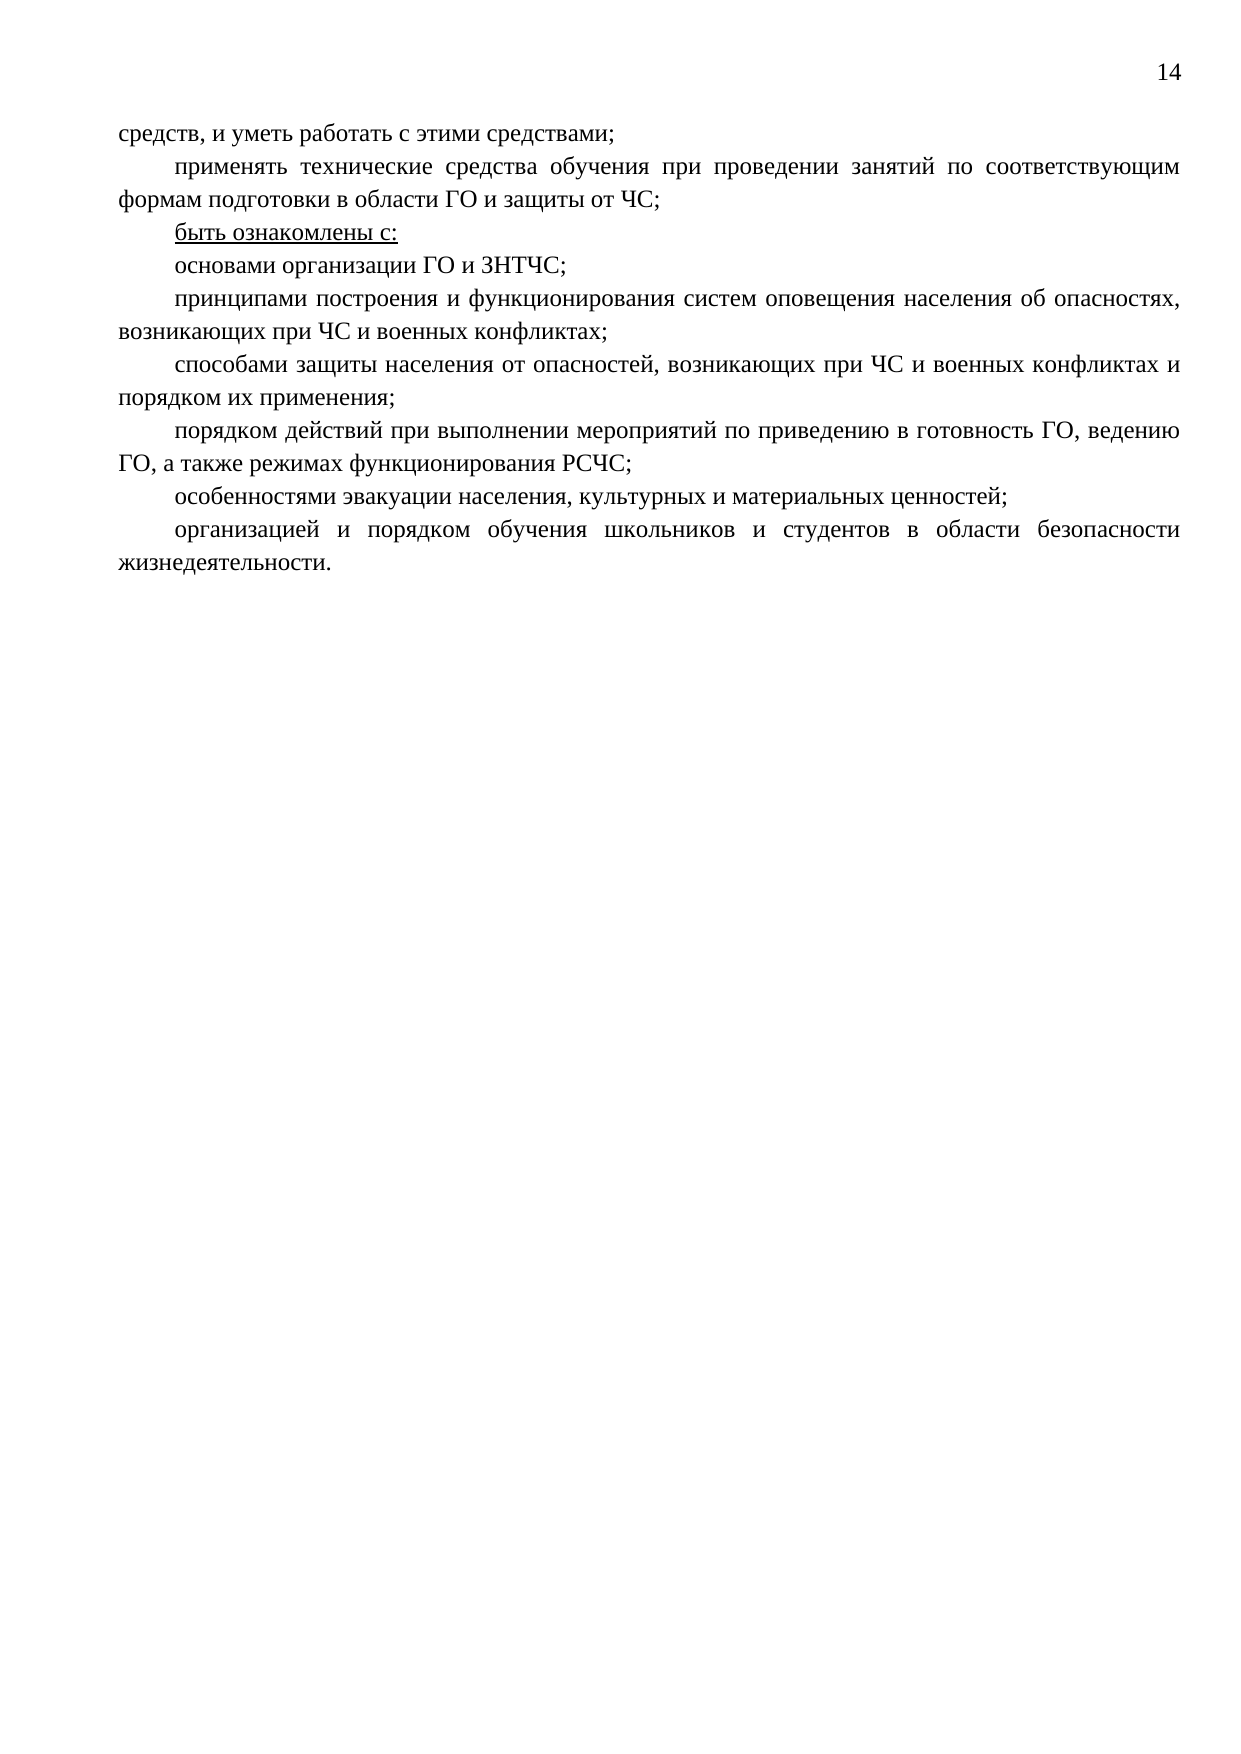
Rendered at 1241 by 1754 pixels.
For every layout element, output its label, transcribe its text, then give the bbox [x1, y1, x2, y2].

text организацией и порядком обучения школьников и студентов в области безопасности жизнедеятельности. [118, 514, 1181, 576]
text особенностями эвакуации населения, культурных и материальных ценностей; [118, 481, 1181, 510]
text быть ознакомлены с: [118, 217, 1181, 246]
text принципами построения и функционирования систем оповещения населения об опасностях, возникающих при ЧС и военных конфликтах; [118, 283, 1181, 345]
text способами защиты населения от опасностей, возникающих при ЧС и военных конфликтах и порядком их применения; [118, 349, 1181, 411]
text основами организации ГО и ЗНТЧС; [118, 250, 1181, 279]
text применять технические средства обучения при проведении занятий по соответствующим формам подготовки в области ГО и защиты от ЧС; [118, 151, 1181, 213]
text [118, 118, 1181, 147]
text порядком действий при выполнении мероприятий по приведению в готовность ГО, ведению ГО, а также режимах функционирования РСЧС; [118, 415, 1181, 477]
